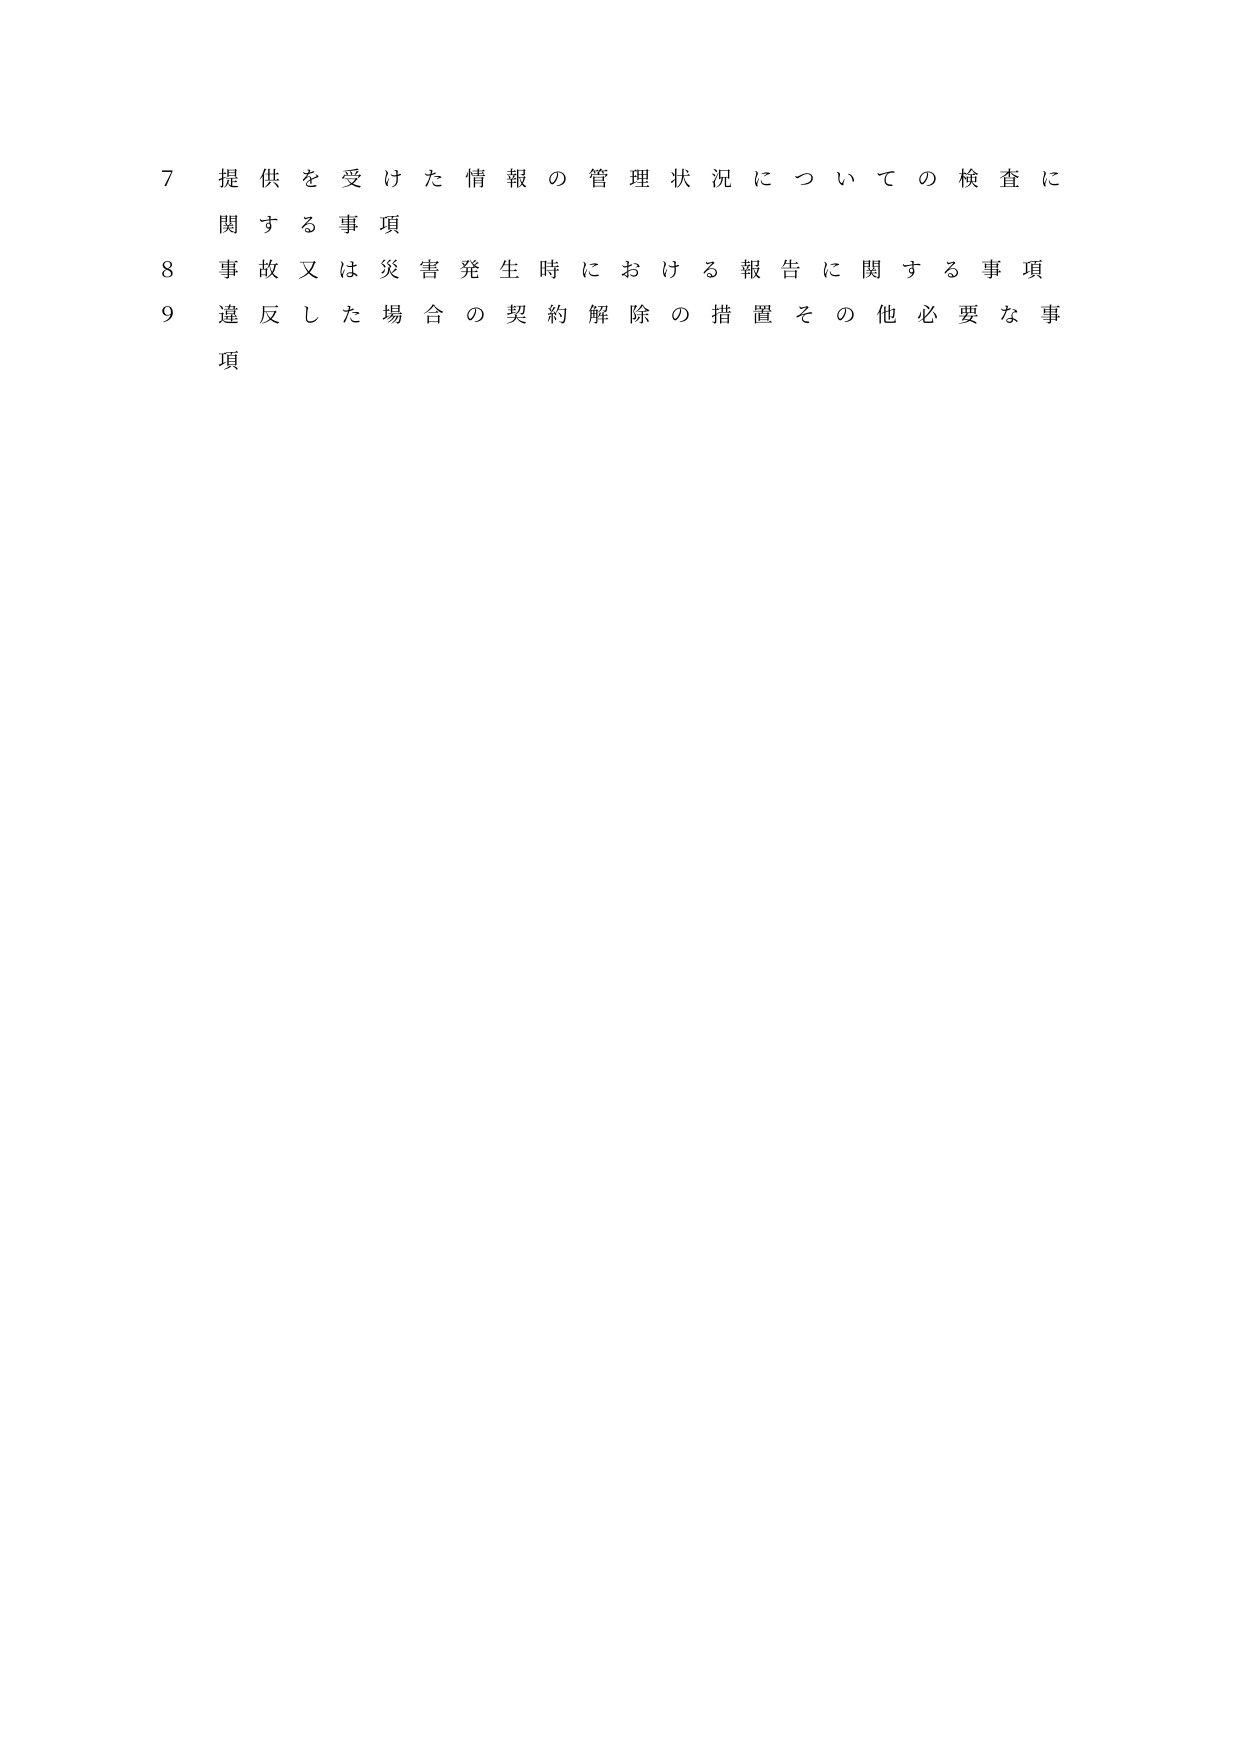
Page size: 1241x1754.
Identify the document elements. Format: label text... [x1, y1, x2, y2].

list 提供を受けた情報の管理状況についての検査に関する事項 [158, 162, 1082, 238]
list 違反した場合の契約解除の措置その他必要な事項 [158, 298, 1082, 374]
list 事故又は災害発生時における報告に関する事項 [158, 253, 1082, 283]
